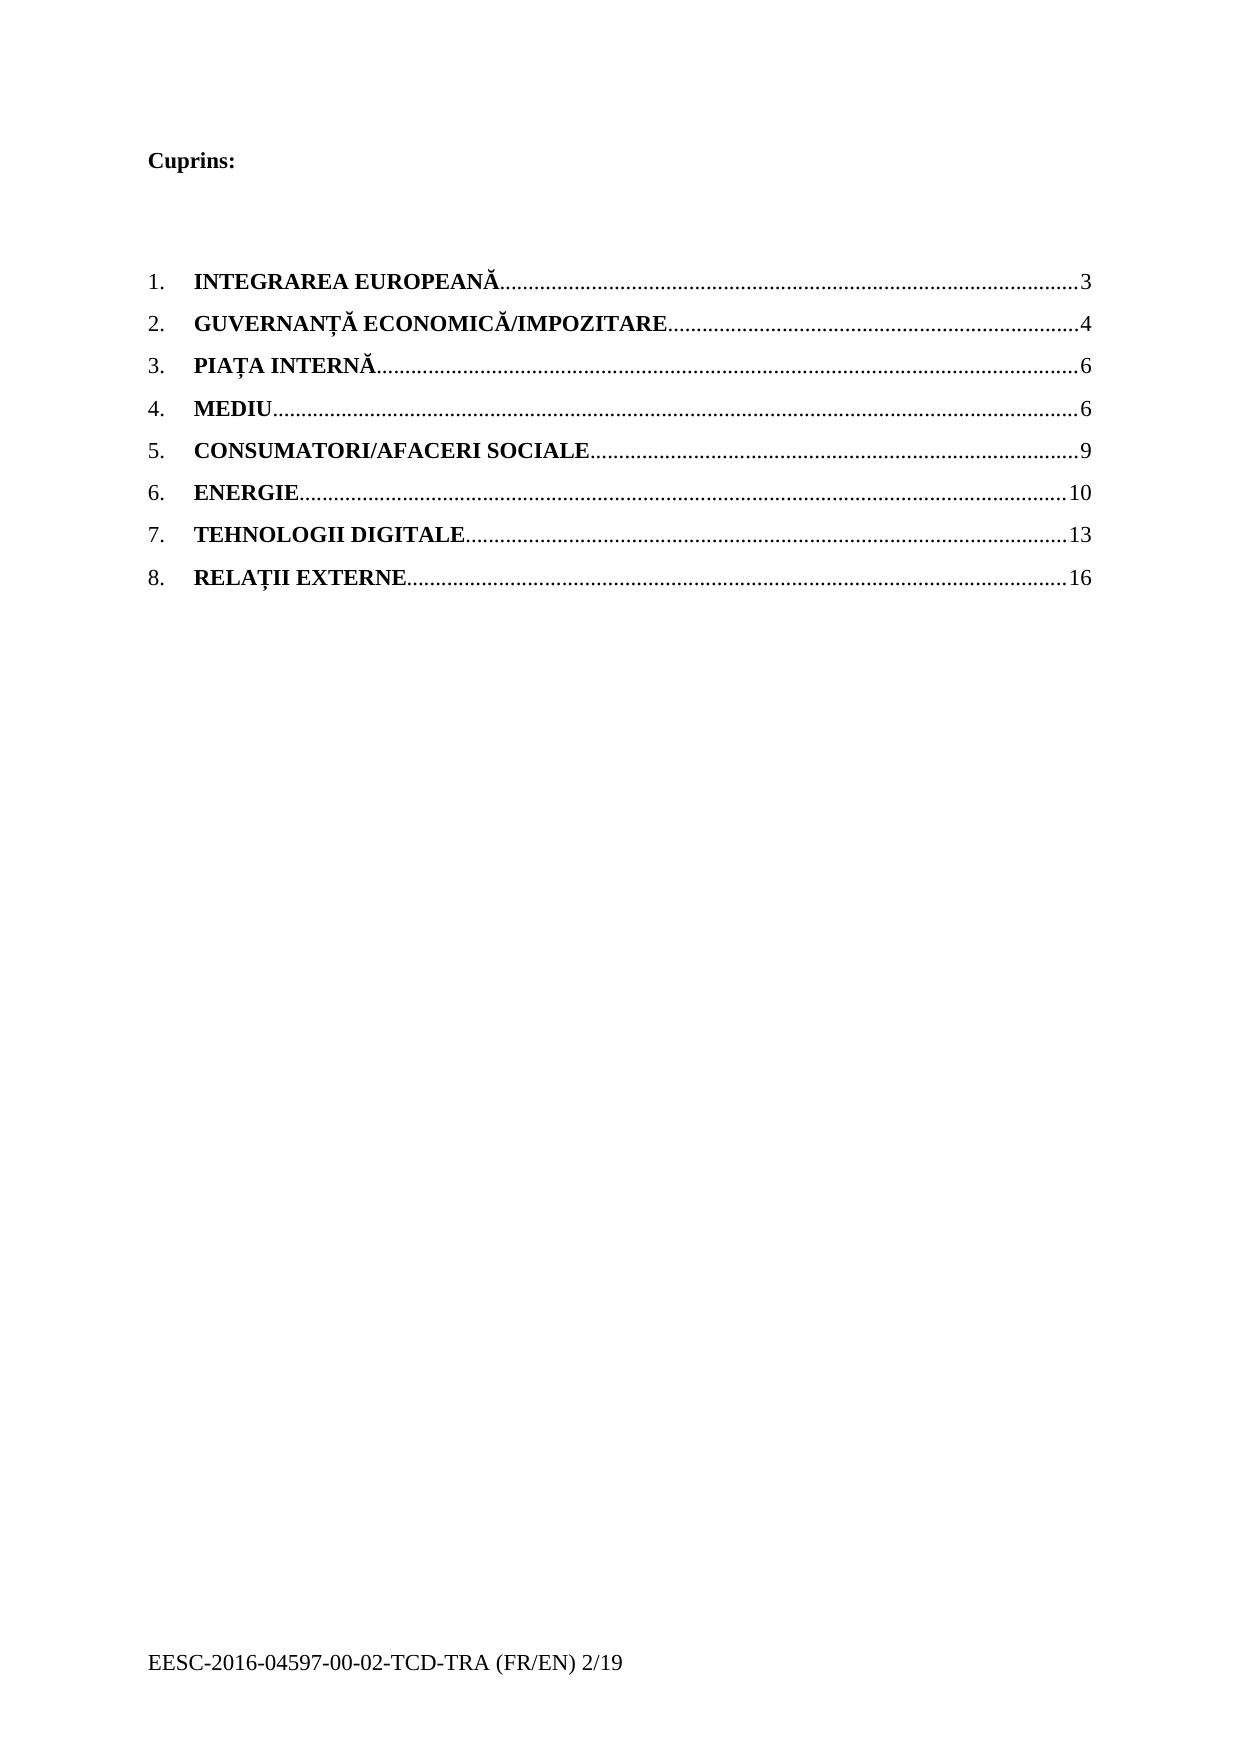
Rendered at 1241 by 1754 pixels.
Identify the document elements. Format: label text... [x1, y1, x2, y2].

text Cuprins: [148, 148, 1093, 174]
